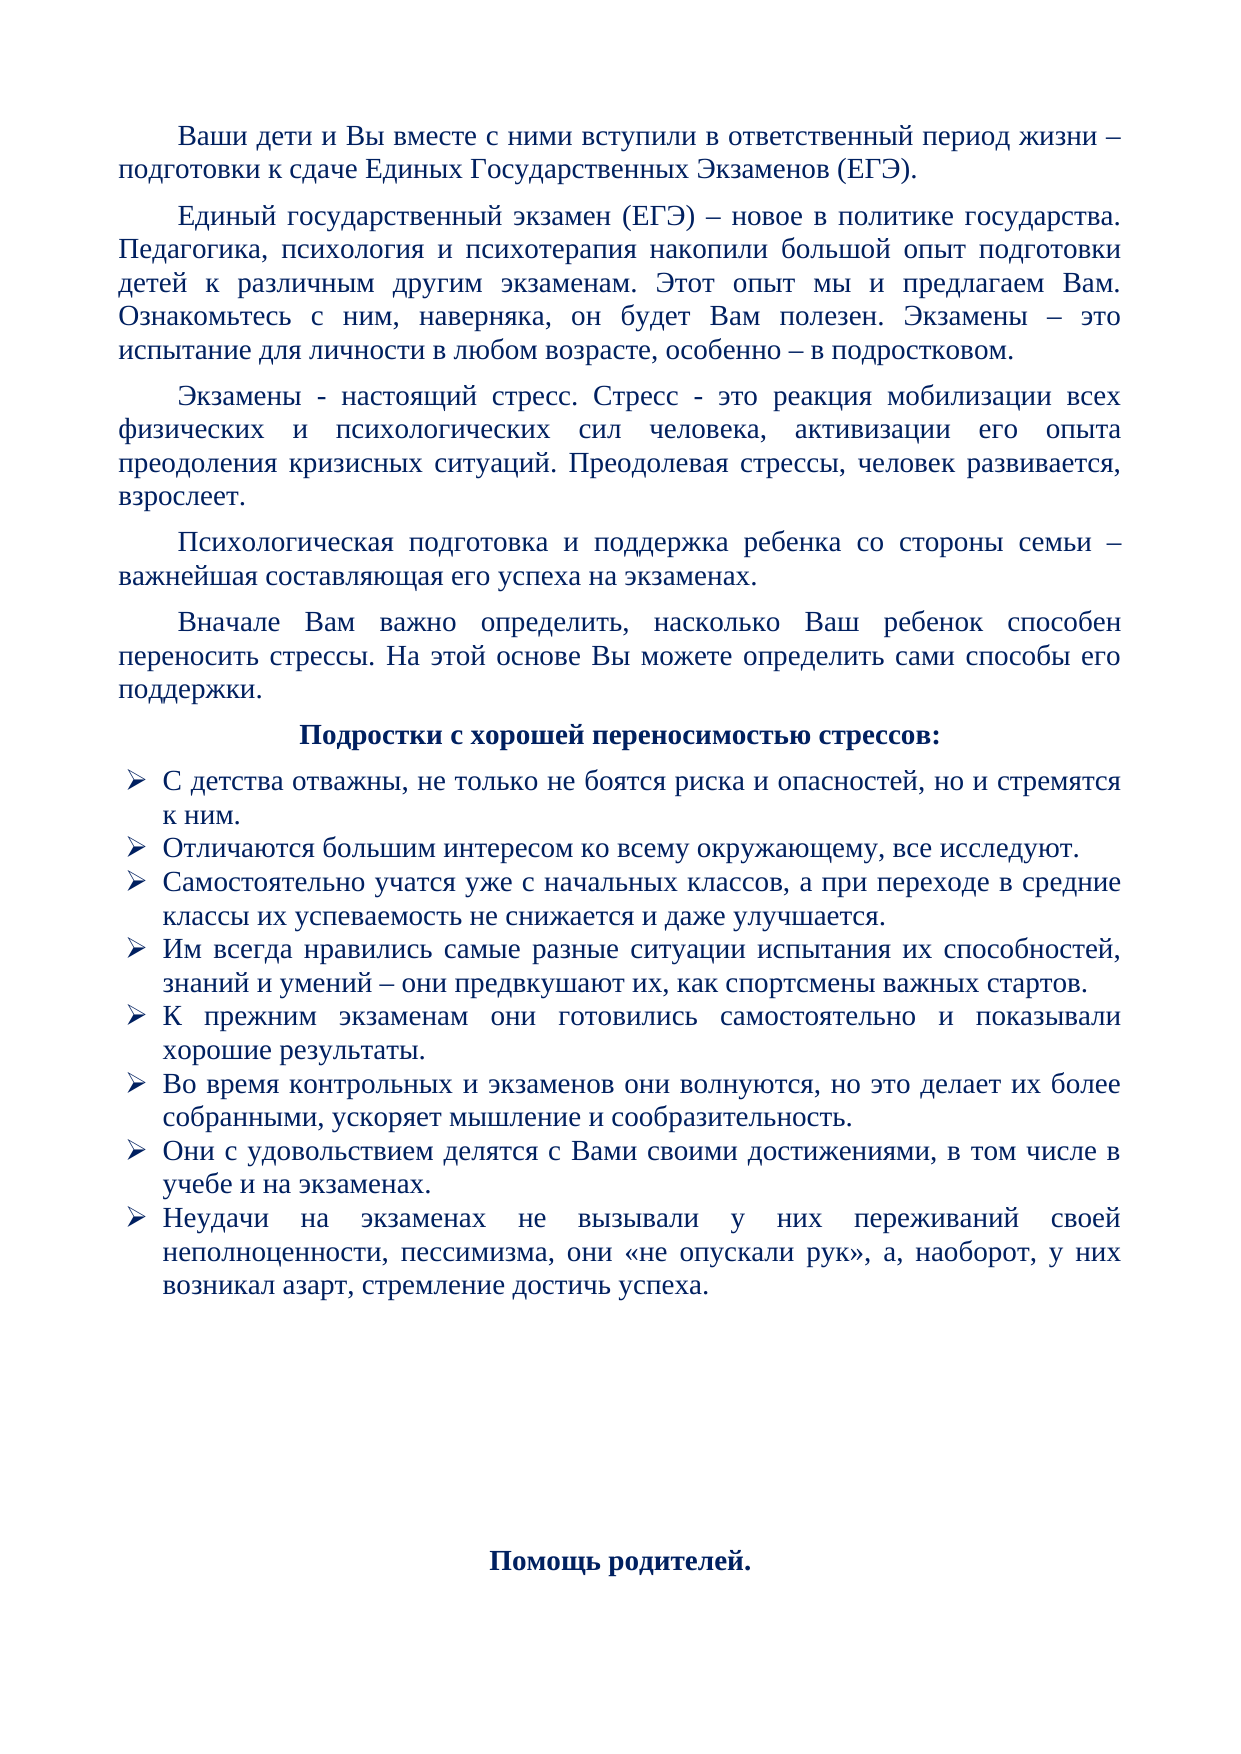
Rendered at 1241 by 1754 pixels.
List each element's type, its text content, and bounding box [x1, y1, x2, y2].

text Ваши дети и Вы вместе с ними вступили в ответственный период жизни – подготовки к сдаче Единых Государственных Экзаменов (ЕГЭ). [118, 118, 1122, 185]
list Им всегда нравились самые разные ситуации испытания их способностей, знаний и умений – они предвкушают их, как спортсмены важных стартов. [125, 931, 1122, 998]
list К прежним экзаменам они готовились самостоятельно и показывали хорошие результаты. [125, 998, 1122, 1066]
list Отличаются большим интересом ко всему окружающему, все исследуют. [125, 831, 1122, 864]
text Подростки с хорошей переносимостью стрессов: [118, 717, 1122, 751]
list Самостоятельно учатся уже с начальных классов, а при переходе в средние классы их успеваемость не снижается и даже улучшается. [125, 864, 1122, 931]
list Они с удовольствием делятся с Вами своими достижениями, в том числе в учебе и на экзаменах. [125, 1133, 1122, 1200]
text Экзамены - настоящий стресс. Стресс - это реакция мобилизации всех физических и психологических сил человека, активизации его опыта преодоления кризисных ситуаций. Преодолевая стрессы, человек развивается, взрослеет. [118, 378, 1122, 512]
text Помощь родителей. [118, 1543, 1122, 1577]
text Единый государственный экзамен (ЕГЭ) – новое в политике государства. Педагогика, психология и психотерапия накопили большой опыт подготовки детей к различным другим экзаменам. Этот опыт мы и предлагаем Вам. Ознакомьтесь с ним, наверняка, он будет Вам полезен. Экзамены – это испытание для личности в любом возрасте, особенно – в подростковом. [118, 198, 1122, 365]
list Неудачи на экзаменах не вызывали у них переживаний своей неполноценности, пессимизма, они «не опускали рук», а, наоборот, у них возникал азарт, стремление достичь успеха. [125, 1200, 1122, 1301]
list С детства отважны, не только не боятся риска и опасностей, но и стремятся к ним. [125, 763, 1122, 831]
text Психологическая подготовка и поддержка ребенка со стороны семьи – важнейшая составляющая его успеха на экзаменах. [118, 524, 1122, 592]
text Вначале Вам важно определить, насколько Ваш ребенок способен переносить стрессы. На этой основе Вы можете определить сами способы его поддержки. [118, 604, 1122, 705]
list Во время контрольных и экзаменов они волнуются, но это делает их более собранными, ускоряет мышление и сообразительность. [125, 1066, 1122, 1133]
